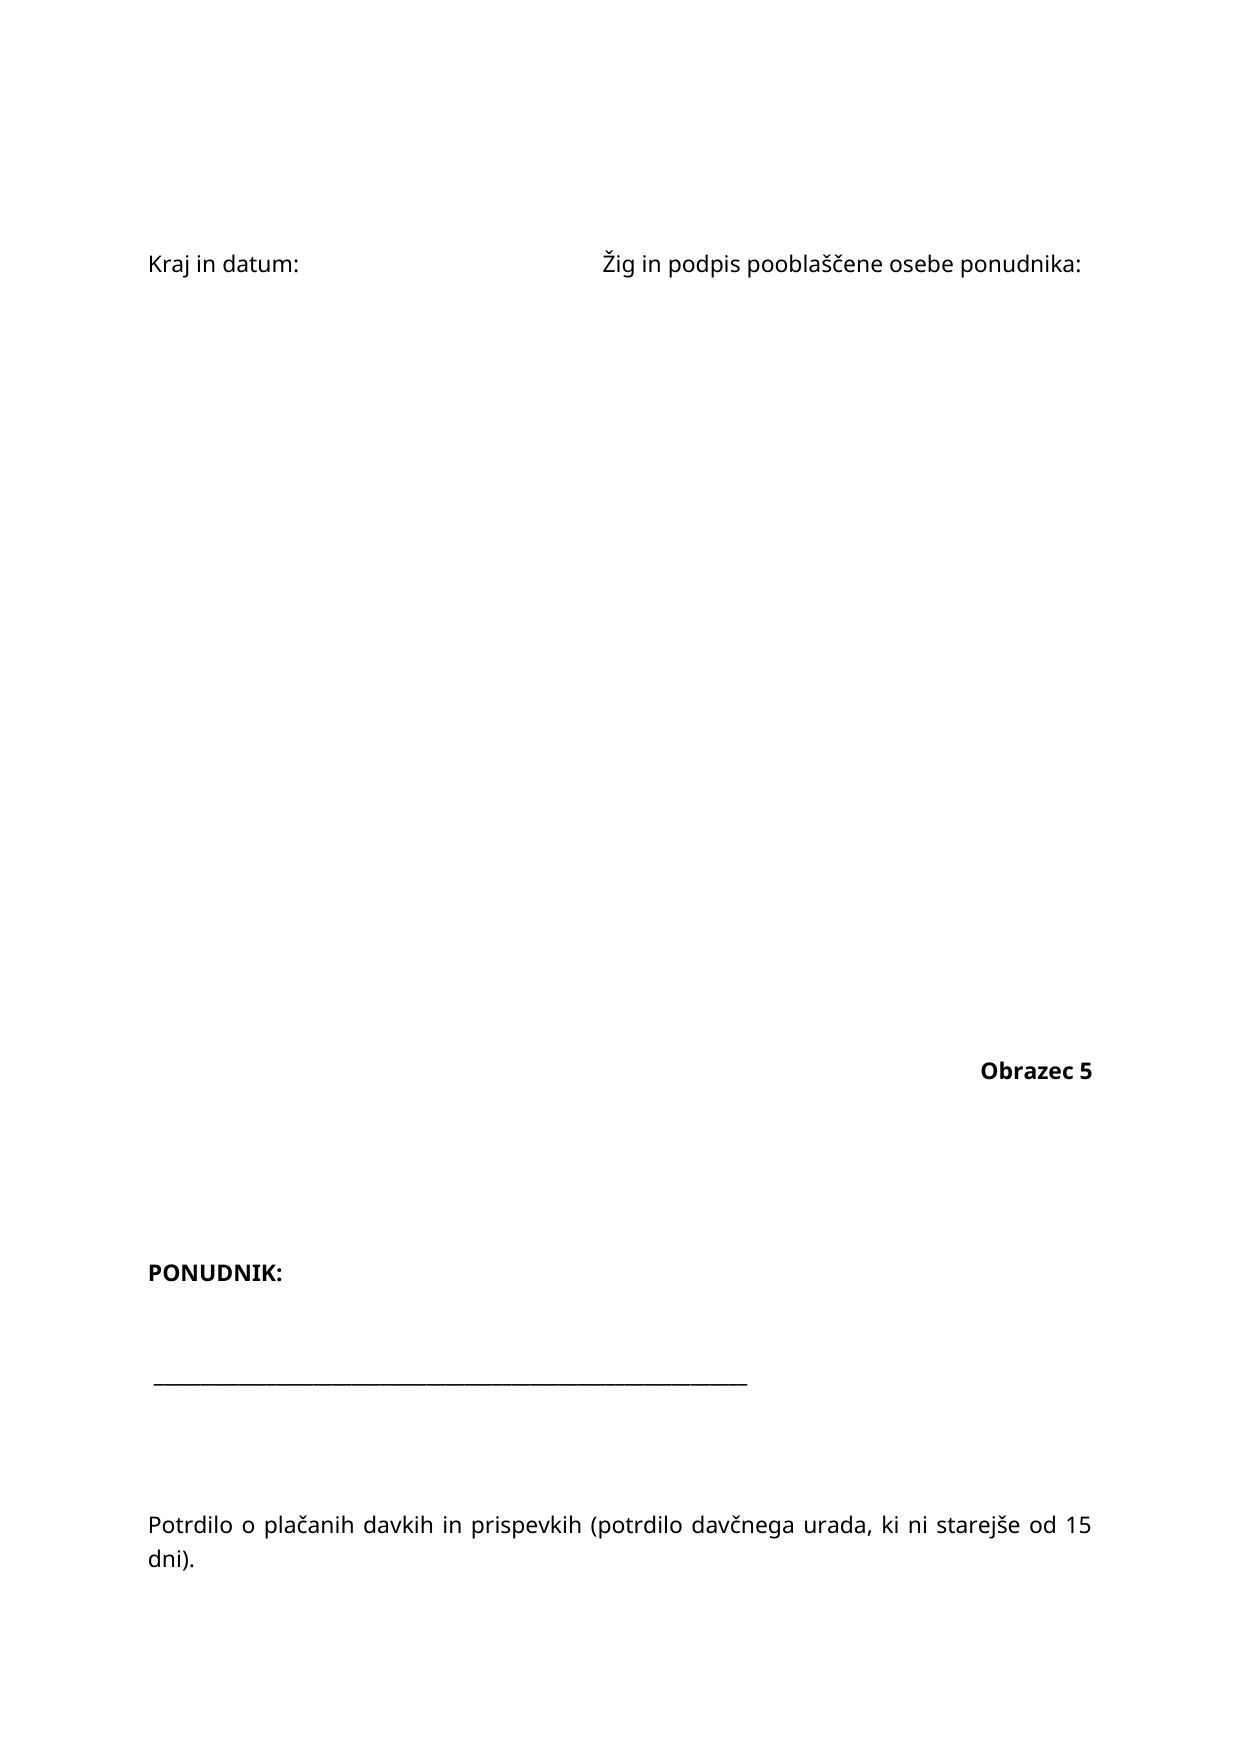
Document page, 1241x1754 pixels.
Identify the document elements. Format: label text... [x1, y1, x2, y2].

text Kraj in datum: Žig in podpis pooblaščene osebe ponudnika: [148, 248, 1093, 280]
text Potrdilo o plačanih davkih in prispevkih (potrdilo davčnega urada, ki ni starejše od 15 dni). [148, 1509, 1093, 1574]
text PONUDNIK: [148, 1257, 1093, 1288]
text _______________________________________________________________ [148, 1358, 1093, 1389]
text Obrazec 5 [148, 1055, 1093, 1086]
